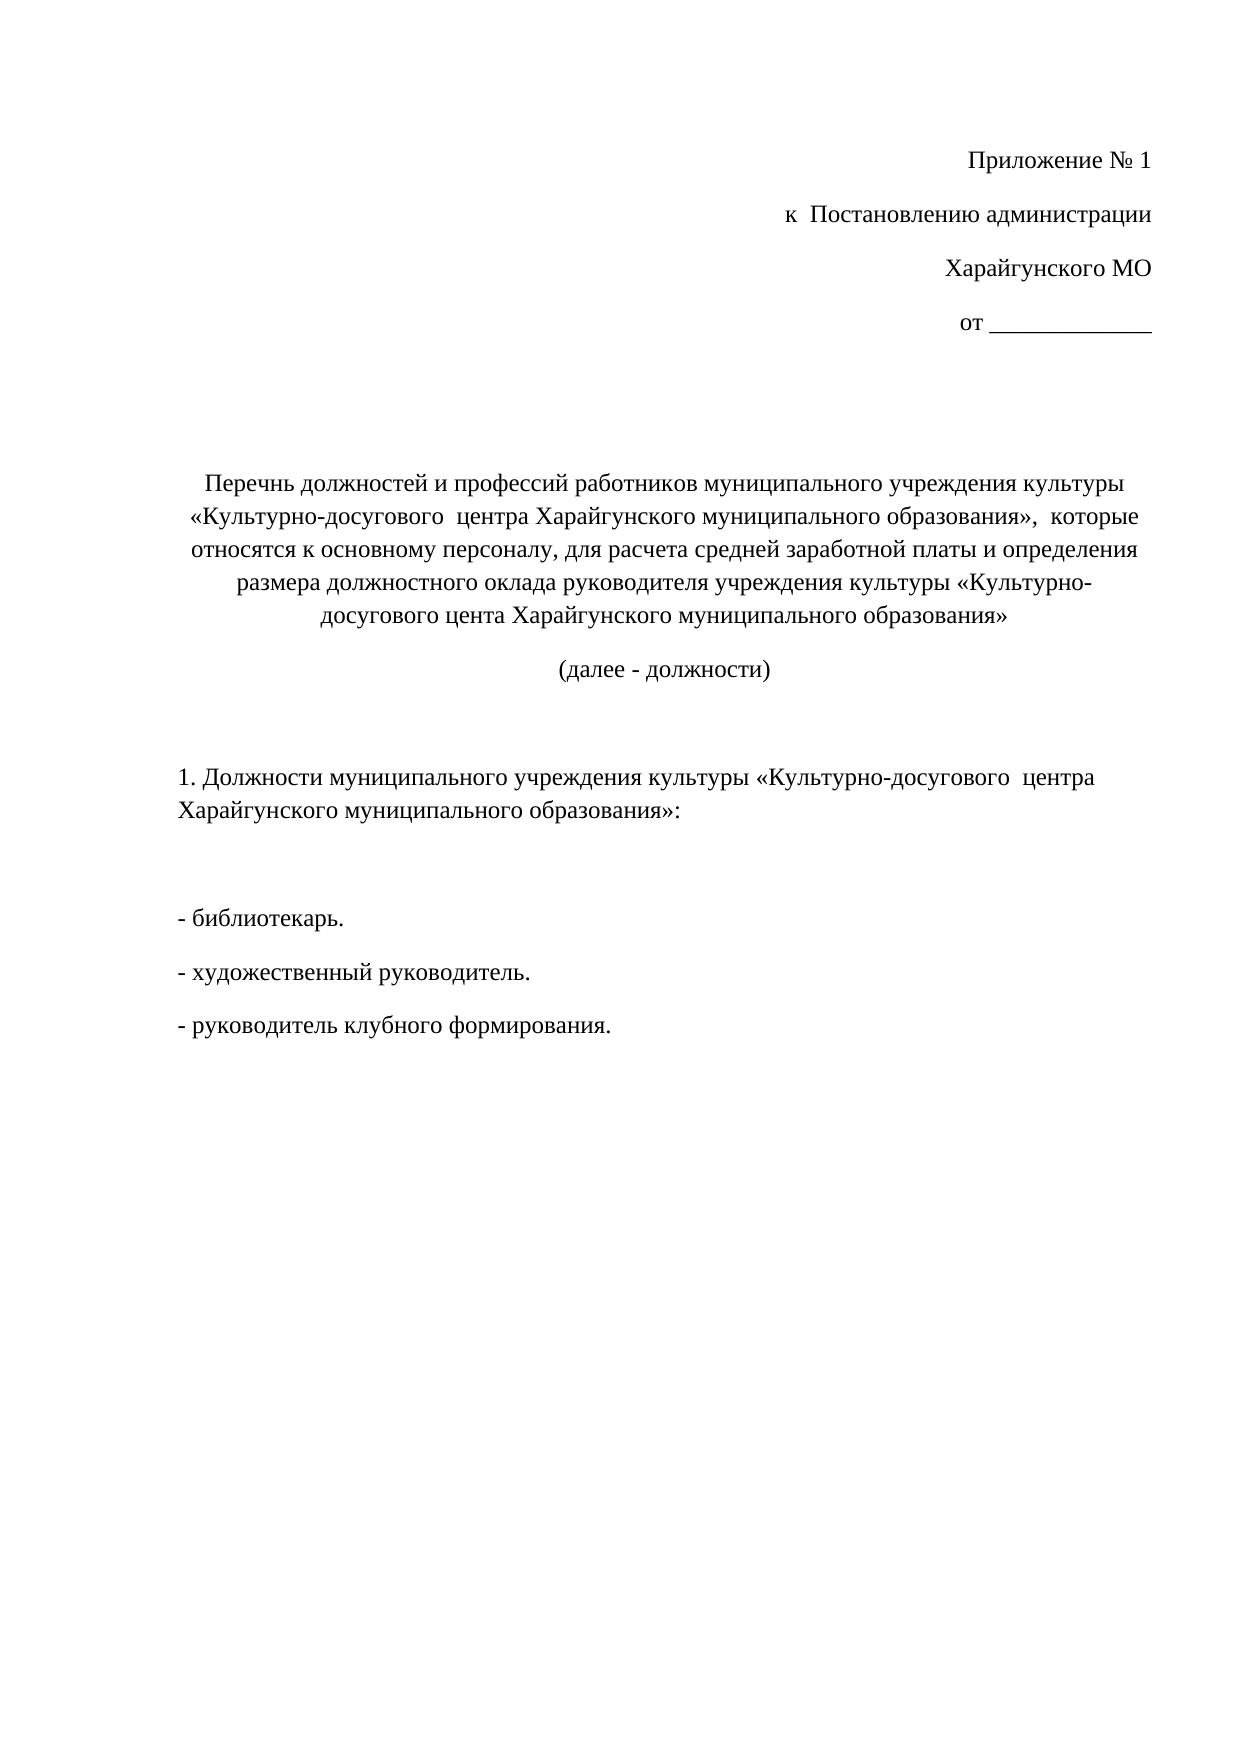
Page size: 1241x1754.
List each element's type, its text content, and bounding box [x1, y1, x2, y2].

text Приложение № 1 [177, 145, 1152, 174]
text - библиотекарь. [177, 903, 1152, 931]
text от _____________ [177, 307, 1152, 336]
text (далее - должности) [177, 654, 1152, 683]
text - руководитель клубного формирования. [177, 1010, 1152, 1039]
text к Постановлению администрации [177, 199, 1152, 228]
text Перечнь должностей и профессий работников муниципального учреждения культуры «Культурно-досугового центра Харайгунского муниципального образования», которые относятся к основному персоналу, для расчета средней заработной платы и определения размера должностного оклада руководителя учреждения культуры «Культурно-досугового цента Харайгунского муниципального образования» [177, 468, 1152, 629]
text - художественный руководитель. [177, 957, 1152, 985]
text Харайгунского МО [177, 253, 1152, 282]
text 1. Должности муниципального учреждения культуры «Культурно-досугового центра Харайгунского муниципального образования»: [177, 762, 1152, 824]
